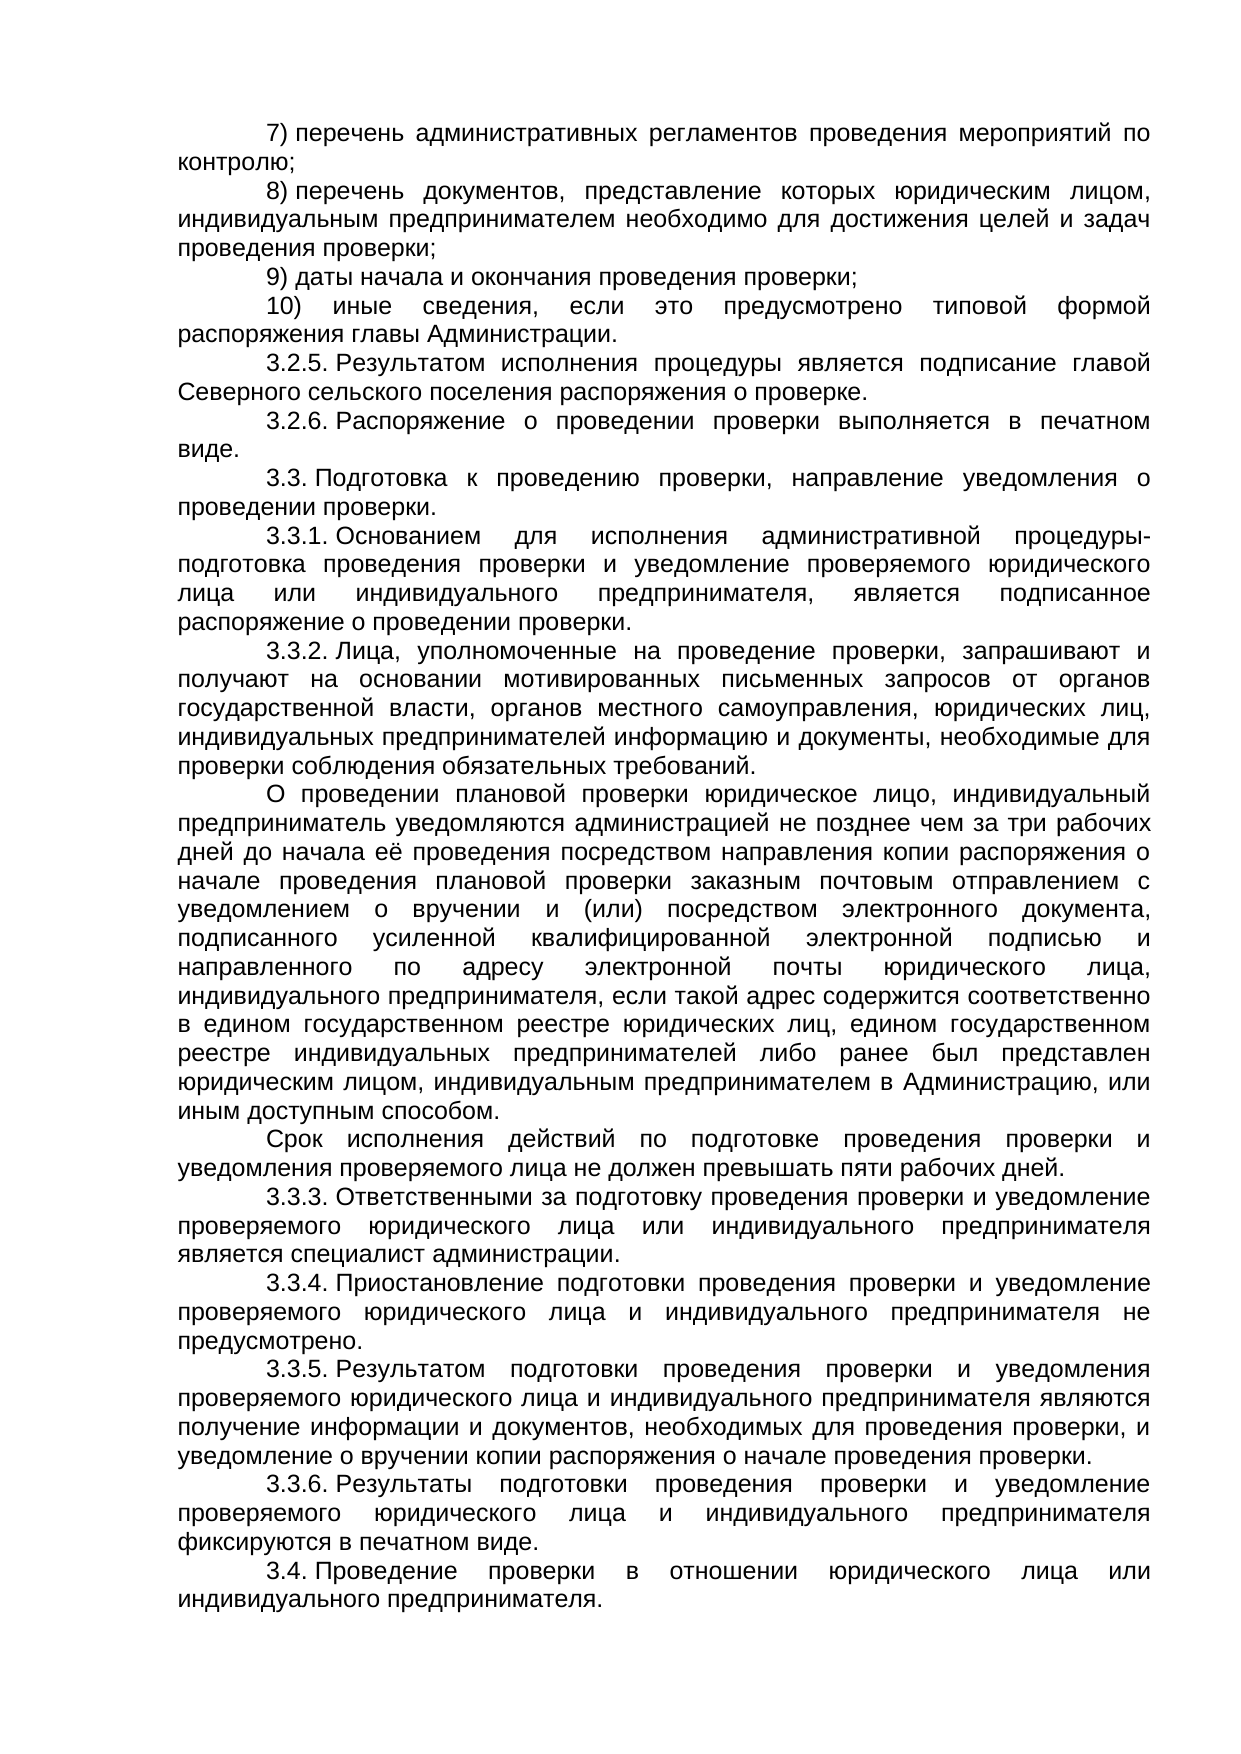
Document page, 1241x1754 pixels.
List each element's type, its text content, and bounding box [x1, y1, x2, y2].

text 8) перечень документов, представление которых юридическим лицом, индивидуальным предпринимателем необходимо для достижения целей и задач проведения проверки; [177, 176, 1152, 262]
text 3.3.6. Результаты подготовки проведения проверки и уведомление проверяемого юридического лица и индивидуального предпринимателя фиксируются в печатном виде. [177, 1469, 1152, 1556]
text 3.4. Проведение проверки в отношении юридического лица или индивидуального предпринимателя. [177, 1556, 1152, 1613]
text Срок исполнения действий по подготовке проведения проверки и уведомления проверяемого лица не должен превышать пяти рабочих дней. [177, 1124, 1152, 1182]
text 3.3.5. Результатом подготовки проведения проверки и уведомления проверяемого юридического лица и индивидуального предпринимателя являются получение информации и документов, необходимых для проведения проверки, и уведомление о вручении копии распоряжения о начале проведения проверки. [177, 1354, 1152, 1469]
text 3.3.2. Лица, уполномоченные на проведение проверки, запрашивают и получают на основании мотивированных письменных запросов от органов государственной власти, органов местного самоуправления, юридических лиц, индивидуальных предпринимателей информацию и документы, необходимые для проверки соблюдения обязательных требований. [177, 636, 1152, 779]
text 3.3.4. Приостановление подготовки проведения проверки и уведомление проверяемого юридического лица и индивидуального предпринимателя не предусмотрено. [177, 1268, 1152, 1354]
text 7) перечень административных регламентов проведения мероприятий по контролю; [177, 118, 1152, 176]
text О проведении плановой проверки юридическое лицо, индивидуальный предприниматель уведомляются администрацией не позднее чем за три рабочих дней до начала её проведения посредством направления копии распоряжения о начале проведения плановой проверки заказным почтовым отправлением с уведомлением о вручении и (или) посредством электронного документа, подписанного усиленной квалифицированной электронной подписью и направленного по адресу электронной почты юридического лица, индивидуального предпринимателя, если такой адрес содержится соответственно в едином государственном реестре юридических лиц, едином государственном реестре индивидуальных предпринимателей либо ранее был представлен юридическим лицом, индивидуальным предпринимателем в Администрацию, или иным доступным способом. [177, 779, 1152, 1124]
text 3.2.5. Результатом исполнения процедуры является подписание главой Северного сельского поселения распоряжения о проверке. [177, 348, 1152, 406]
text 9) даты начала и окончания проведения проверки; [177, 262, 1152, 291]
text 3.3.1. Основанием для исполнения административной процедуры- подготовка проведения проверки и уведомление проверяемого юридического лица или индивидуального предпринимателя, является подписанное распоряжение о проведении проверки. [177, 521, 1152, 636]
text 3.3.3. Ответственными за подготовку проведения проверки и уведомление проверяемого юридического лица или индивидуального предпринимателя является специалист администрации. [177, 1182, 1152, 1268]
text 3.2.6. Распоряжение о проведении проверки выполняется в печатном виде. [177, 406, 1152, 463]
text 3.3. Подготовка к проведению проверки, направление уведомления о проведении проверки. [177, 463, 1152, 521]
text 10) иные сведения, если это предусмотрено типовой формой распоряжения главы Администрации. [177, 291, 1152, 348]
